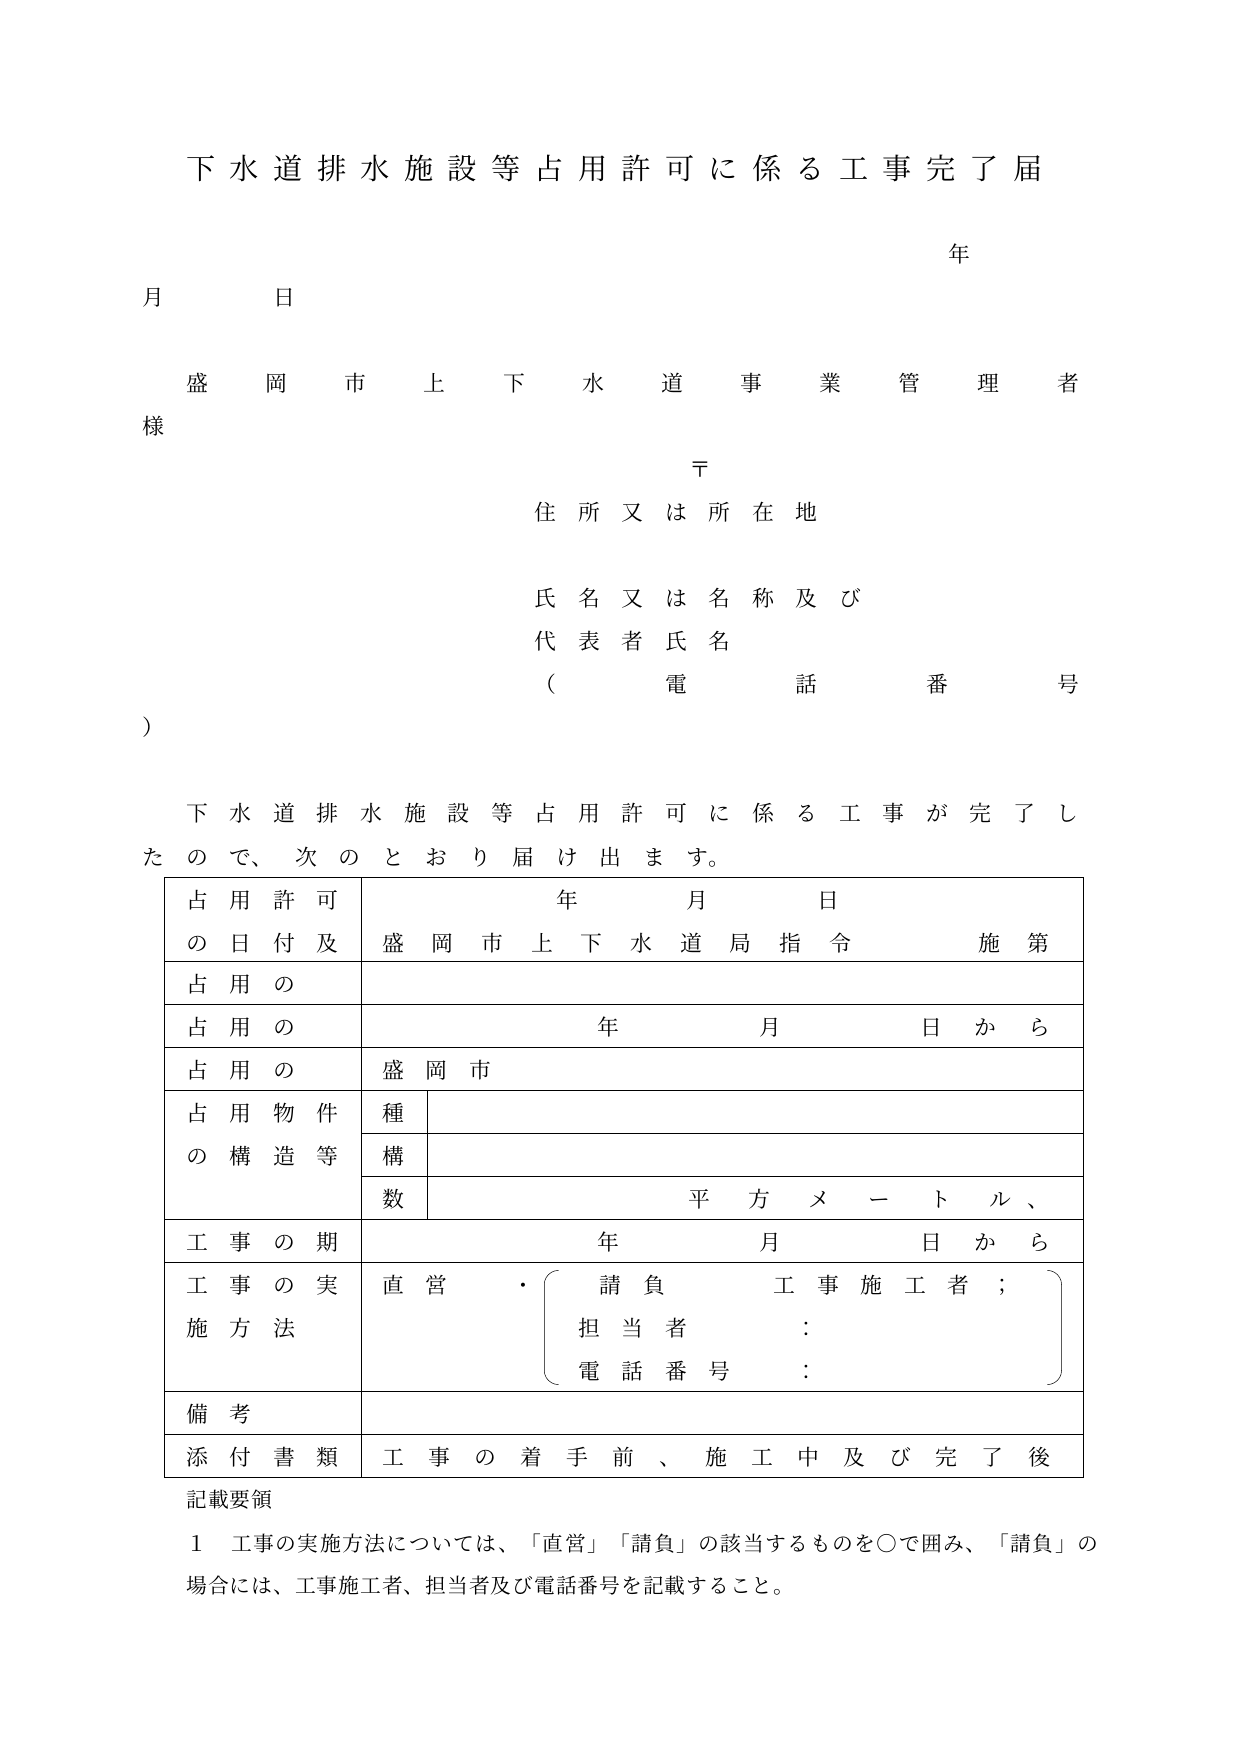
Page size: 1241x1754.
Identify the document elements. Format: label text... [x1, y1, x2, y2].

text 代表者氏名 [143, 619, 1101, 662]
text 住所又は所在地 [143, 490, 1101, 533]
text 記載要領 [164, 1477, 1101, 1520]
text 盛岡市上下水道事業管理者 様 [143, 361, 1101, 447]
table_cell [428, 1134, 1083, 1176]
table_cell 占用の期間 [165, 1005, 361, 1047]
table_cell 工事の期間 [165, 1220, 361, 1262]
table_cell 構造 [362, 1134, 427, 1176]
table_cell 年 月 日から 年 月 日まで [362, 1220, 1083, 1262]
table_cell 占用の場所 [165, 1048, 361, 1090]
table_header 占用許可の日付及び番号 [165, 878, 361, 961]
table_cell 盛岡市 [362, 1048, 1083, 1090]
table_cell 年 月 日から 年 月 日まで [362, 1005, 1083, 1047]
table_cell [362, 962, 1083, 1004]
text （電話番号 ） [143, 662, 1101, 748]
table_cell 工事の着手前、施工中及び完了後の写真 [362, 1435, 1083, 1477]
text 下水道排水施設等占用許可に係る工事完了届 [143, 146, 1101, 189]
table_cell 占用の目的 [165, 962, 361, 1004]
table_cell 直営 ・ 請負 工事施工者； 担当者 ： 電話番号 ： [362, 1263, 1083, 1391]
table_cell 平方メートル、 メートル、 本 [428, 1177, 1083, 1219]
text 〒 [143, 447, 1101, 490]
table_cell 数量 [362, 1177, 427, 1219]
table_cell 占用物件の構造等 [165, 1091, 361, 1219]
text 下水道排水施設等占用許可に係る工事が完了したので、次のとおり届け出ます。 [143, 791, 1101, 877]
table_cell 備考 [165, 1392, 361, 1434]
text 年 月 日 [143, 232, 1101, 318]
table_cell 種類 [362, 1091, 427, 1133]
table_cell 添付書類 [165, 1435, 361, 1477]
table_cell 工事の実施方法 [165, 1263, 361, 1391]
table_cell [428, 1091, 1083, 1133]
text １ 工事の実施方法については、「直営」「請負」の該当するものを○で囲み、「請負」の場合には、工事施工者、担当者及び電話番号を記載すること。 [164, 1520, 1101, 1606]
text 氏名又は名称及び [143, 576, 1101, 619]
table_cell [362, 1392, 1083, 1434]
table_header 年 月 日 盛岡市上下水道局指令 施第 号 [362, 878, 1083, 961]
